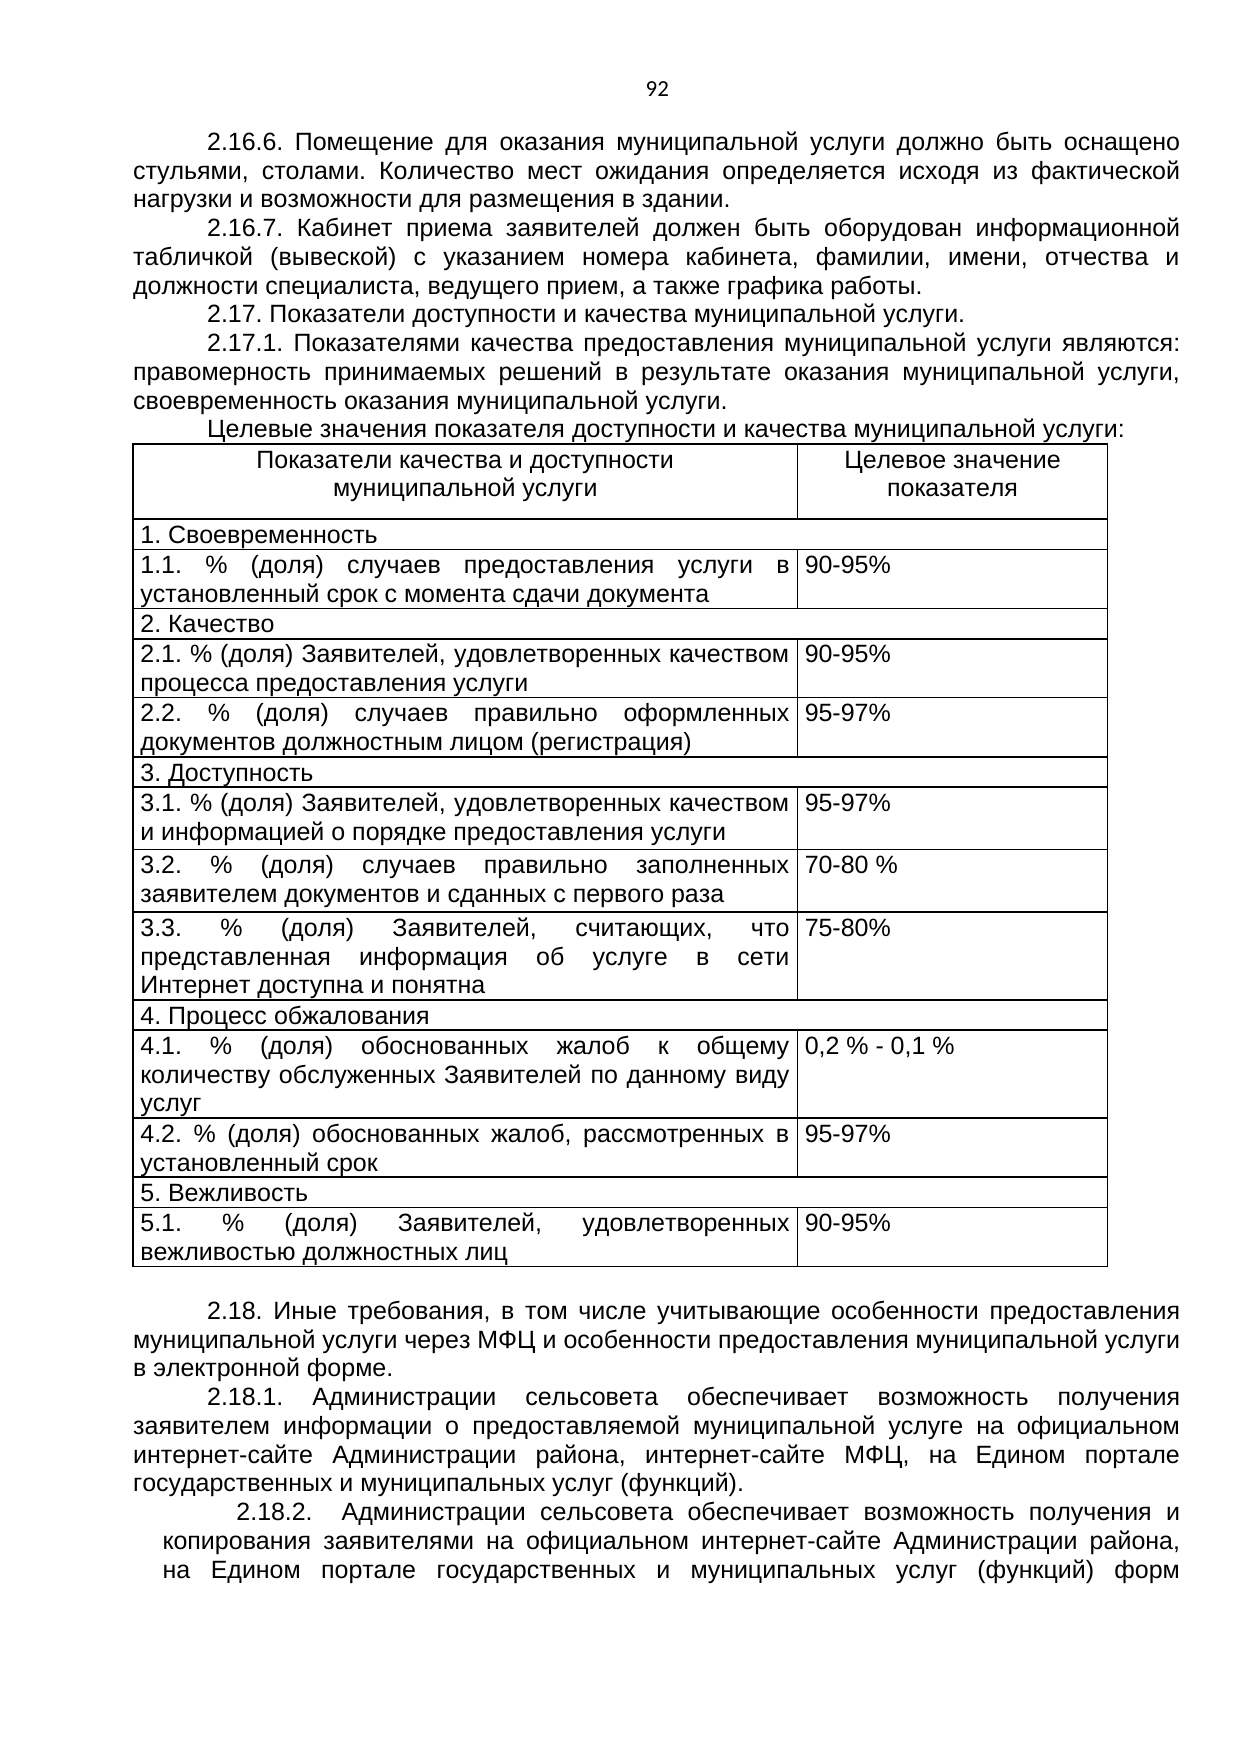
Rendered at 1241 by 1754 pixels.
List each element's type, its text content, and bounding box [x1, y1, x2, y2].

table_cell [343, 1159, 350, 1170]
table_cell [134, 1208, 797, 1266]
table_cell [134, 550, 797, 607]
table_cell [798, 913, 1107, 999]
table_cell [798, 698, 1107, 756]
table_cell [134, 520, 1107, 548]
text 2.17.1. Показателями качества предоставления муниципальной услуги являются: правомерность принимаемых решений в результате оказания муниципальной услуги, своевременность оказания муниципальной услуги. [133, 328, 1181, 414]
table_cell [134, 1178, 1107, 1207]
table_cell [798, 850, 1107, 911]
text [162, 1497, 1181, 1583]
text 2.16.6. Помещение для оказания муниципальной услуги должно быть оснащено стульями, столами. Количество мест ожидания определяется исходя из фактической нагрузки и возможности для размещения в здании. [133, 127, 1181, 213]
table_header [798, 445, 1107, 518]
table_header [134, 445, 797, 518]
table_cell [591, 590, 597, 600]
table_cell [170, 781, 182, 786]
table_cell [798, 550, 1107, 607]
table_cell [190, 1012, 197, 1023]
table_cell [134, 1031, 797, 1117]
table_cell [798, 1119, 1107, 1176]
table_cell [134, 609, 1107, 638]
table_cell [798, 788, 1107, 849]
text Целевые значения показателя доступности и качества муниципальной услуги: [133, 414, 1181, 443]
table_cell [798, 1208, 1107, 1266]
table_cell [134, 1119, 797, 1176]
text 2.17. Показатели доступности и качества муниципальной услуги. [133, 299, 1181, 328]
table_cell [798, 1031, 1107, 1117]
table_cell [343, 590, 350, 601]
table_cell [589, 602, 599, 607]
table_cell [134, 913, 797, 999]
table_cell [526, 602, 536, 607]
text 2.18.1. Администрации сельсовета обеспечивает возможность получения заявителем информации о предоставляемой муниципальной услуге на официальном интернет-сайте Администрации района, интернет-сайте МФЦ, на Едином портале государственных и муниципальных услуг (функций). [133, 1382, 1181, 1497]
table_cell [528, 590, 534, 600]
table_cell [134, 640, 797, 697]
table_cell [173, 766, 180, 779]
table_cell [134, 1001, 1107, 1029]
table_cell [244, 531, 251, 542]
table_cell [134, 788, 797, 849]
text 2.16.7. Кабинет приема заявителей должен быть оборудован информационной табличкой (вывеской) с указанием номера кабинета, фамилии, имени, отчества и должности специалиста, ведущего прием, а также графика работы. [133, 213, 1181, 299]
text 2.18. Иные требования, в том числе учитывающие особенности предоставления муниципальной услуги через МФЦ и особенности предоставления муниципальной услуги в электронной форме. [133, 1296, 1181, 1382]
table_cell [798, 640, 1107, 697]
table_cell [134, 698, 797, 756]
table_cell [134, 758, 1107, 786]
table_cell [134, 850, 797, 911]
